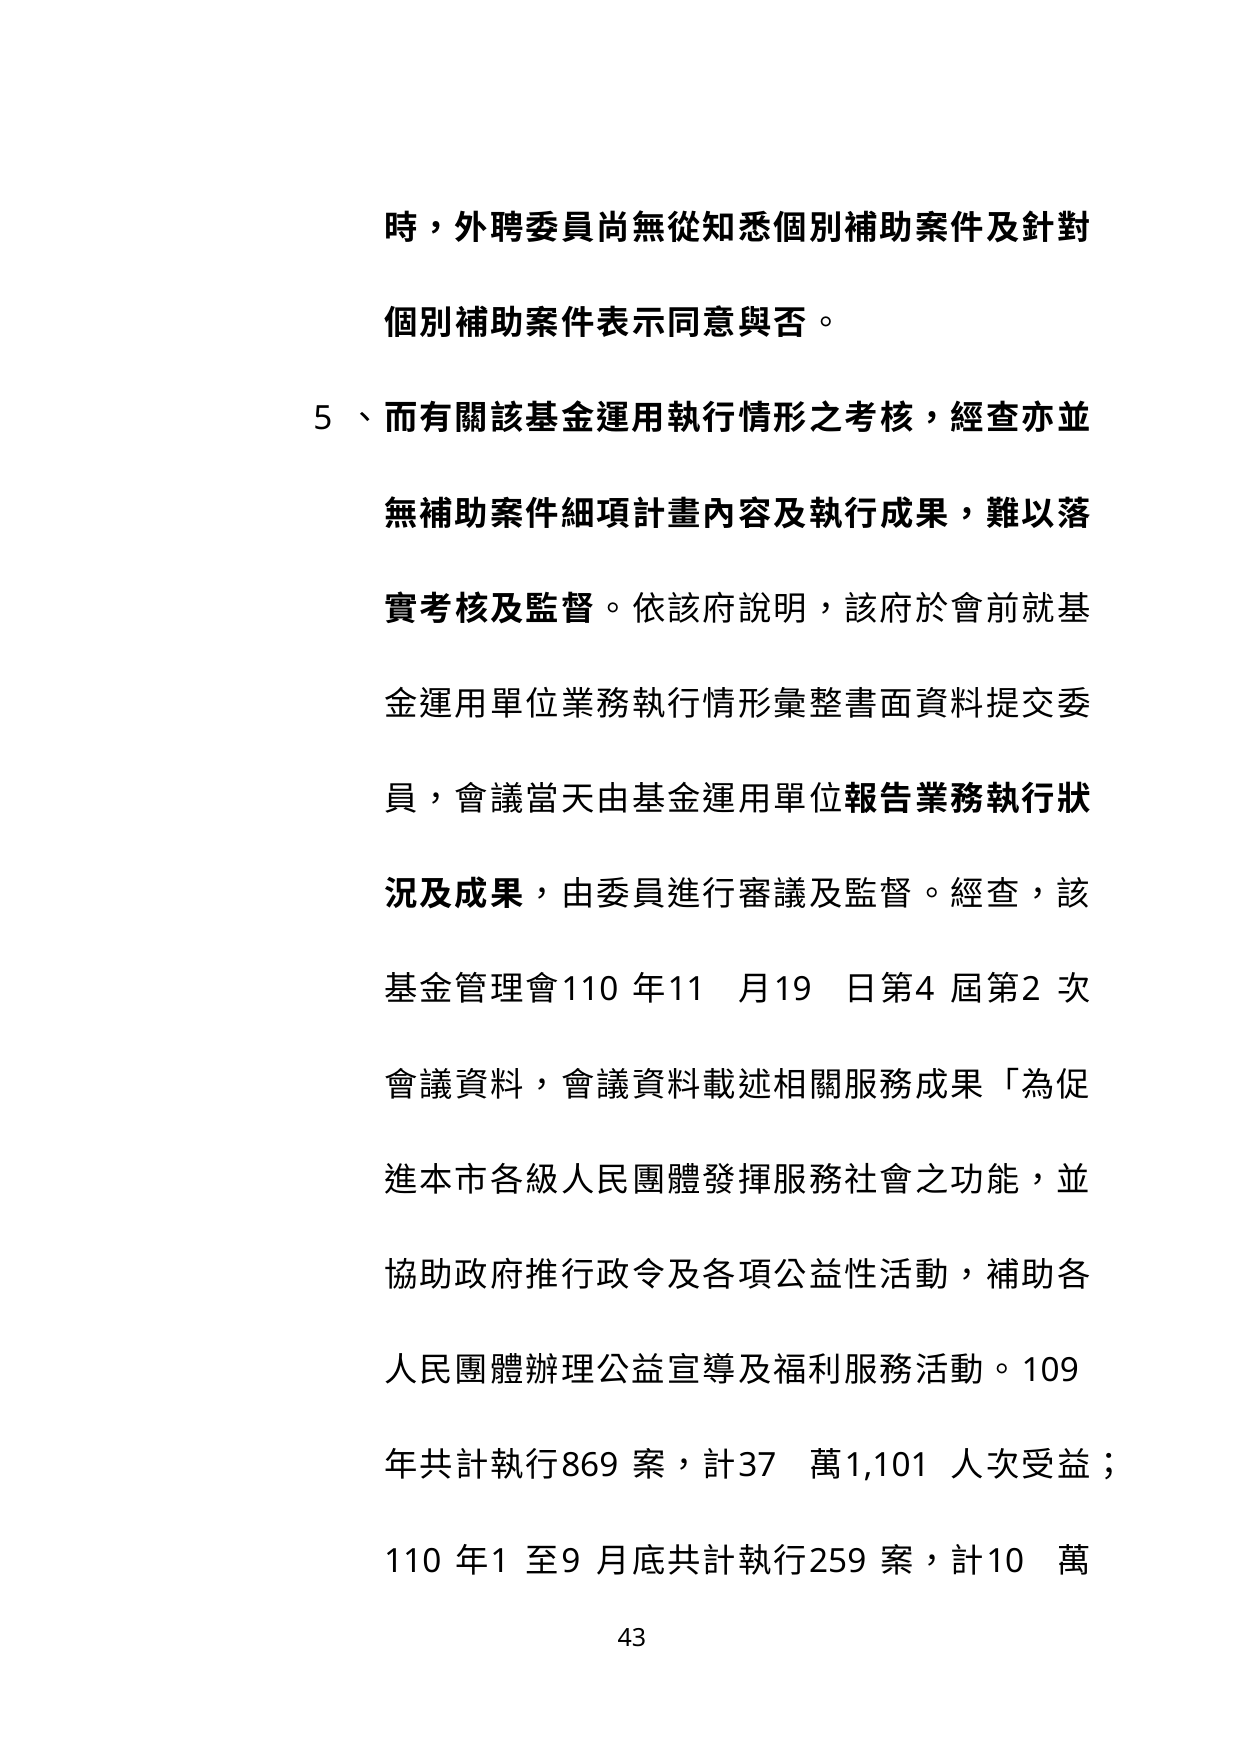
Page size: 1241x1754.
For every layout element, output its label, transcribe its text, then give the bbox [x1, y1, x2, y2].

subtitle 有關該基金年度預算之審議，雖為該基金管理會之主要任務，惟據該府上開說明，實際審議時並不包含補助案件之計畫明細，而僅針對整體預算金額進行審議，該基金管理會審議預算時，外聘委員尚無從知悉個別補助案件及針對個別補助案件表示同意與否。 [296, 177, 1092, 368]
